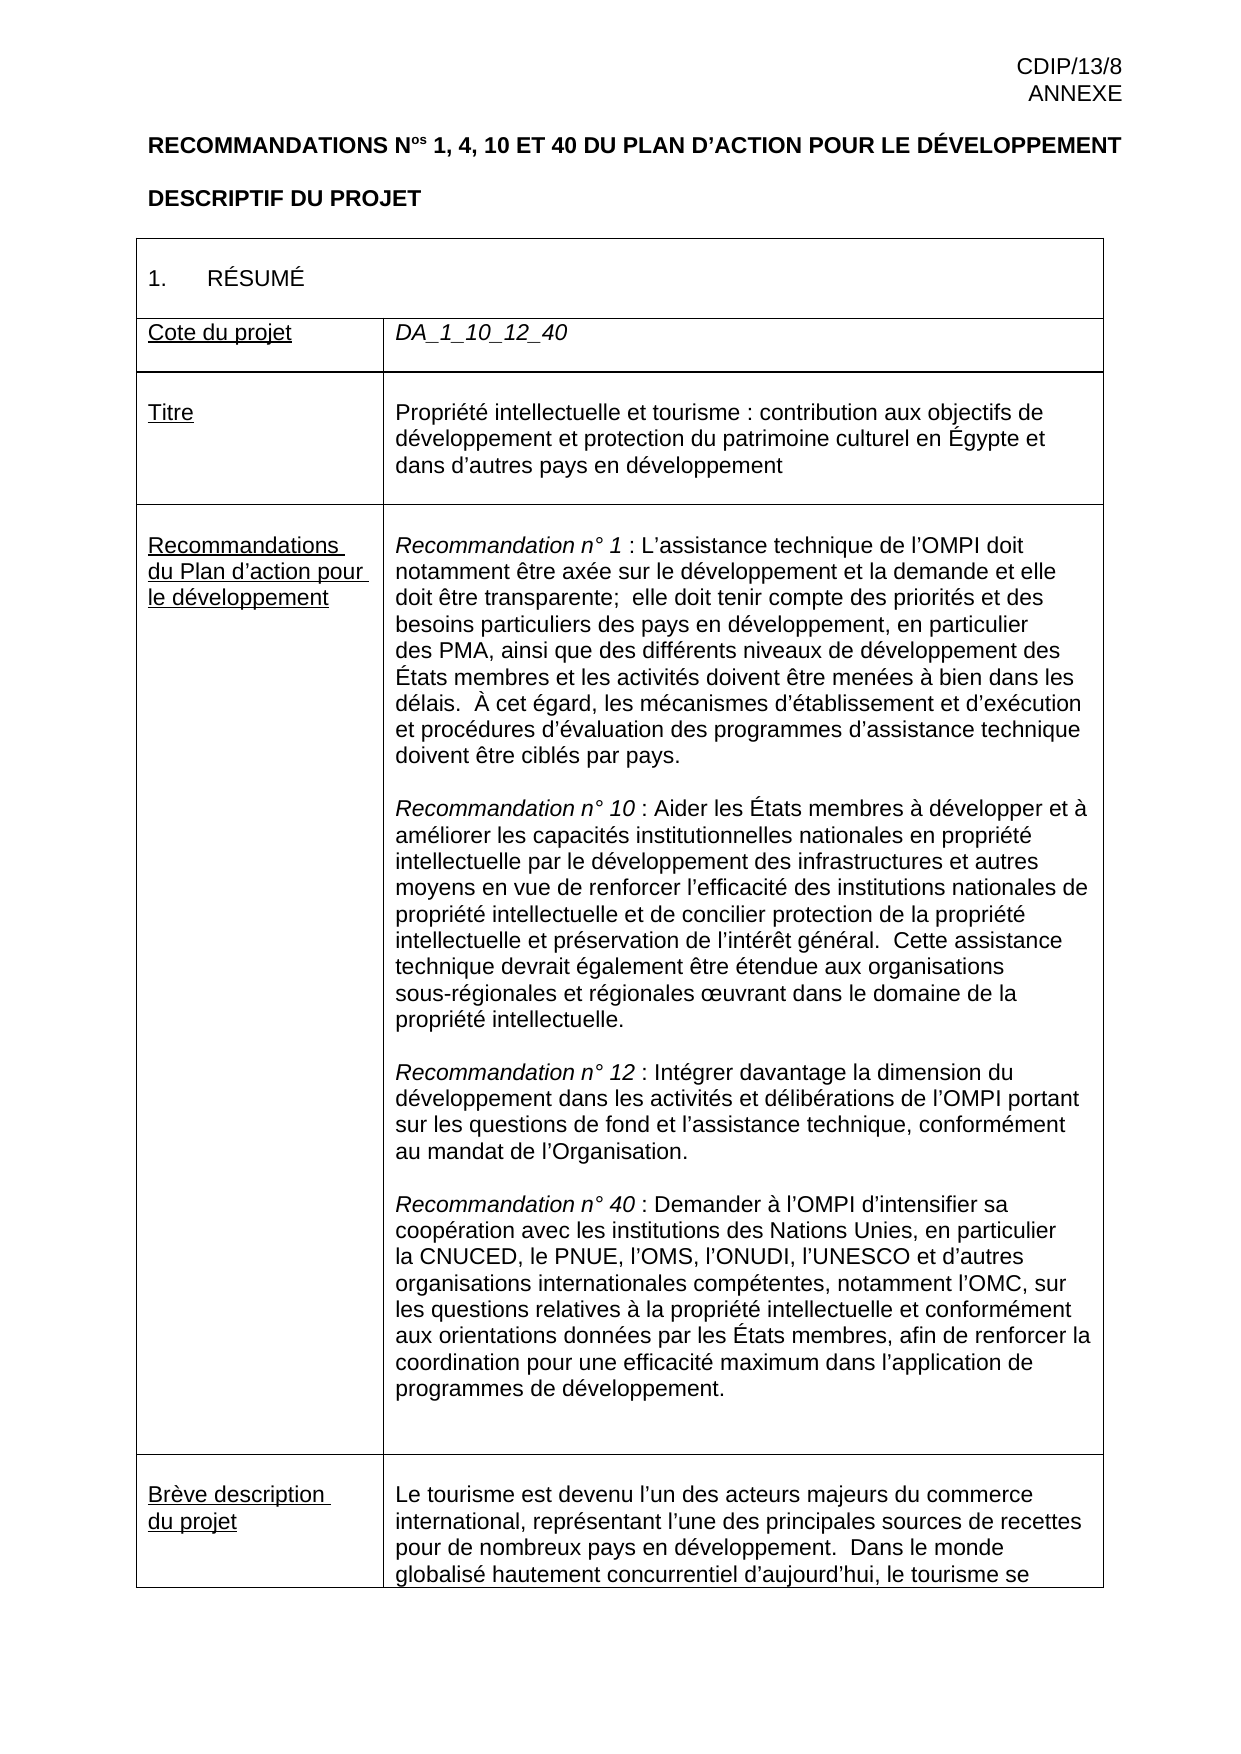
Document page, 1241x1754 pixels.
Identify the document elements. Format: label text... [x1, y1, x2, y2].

table_cell Propriété intellectuelle et tourisme : contribution aux objectifs de développement et protection du patrimoine culturel en Égypte et dans d’autres pays en développement [384, 373, 1103, 504]
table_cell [137, 1455, 383, 1587]
text DESCRIPTIF DU PROJET [148, 185, 1122, 211]
text RECOMMANDATIONS Nos 1, 4, 10 ET 40 DU PLAN D’ACTION POUR LE DÉVELOPPEMENT [148, 132, 1137, 158]
table_cell DA_1_10_12_40 [384, 319, 1103, 371]
table_header 1. RÉSUMÉ [137, 239, 1103, 318]
table_cell Titre [137, 373, 383, 504]
table_cell Cote du projet [137, 319, 383, 371]
table_cell Recommandation n° 1 : L’assistance technique de l’OMPI doit notamment être axée sur le développement et la demande et elle doit être transparente; elle doit tenir compte des priorités et des besoins particuliers des pays en développement, en particulier des PMA, ainsi que des différents niveaux de développement des États membres et les activités doivent être menées à bien dans les délais. À cet égard, les mécanismes d’établissement et d’exécution et procédures d’évaluation des programmes d’assistance technique doivent être ciblés par pays. Recommandation n° 10 : Aider les États membres à développer et à améliorer les capacités institutionnelles nationales en propriété intellectuelle par le développement des infrastructures et autres moyens en vue de renforcer l’efficacité des institutions nationales de propriété intellectuelle et de concilier protection de la propriété intellectuelle et préservation de l’intérêt général. Cette assistance technique devrait également être étendue aux organisations sous-régionales et régionales œuvrant dans le domaine de la propriété intellectuelle. Recommandation n° 12 : Intégrer davantage la dimension du développement dans les activités et délibérations de l’OMPI portant sur les questions de fond et l’assistance technique, conformément au mandat de l’Organisation. Recommandation n° 40 : Demander à l’OMPI d’intensifier sa coopération avec les institutions des Nations Unies, en particulier la CNUCED, le PNUE, l’OMS, l’ONUDI, l’UNESCO et d’autres organisations internationales compétentes, notamment l’OMC, sur les questions relatives à la propriété intellectuelle et conformément aux orientations données par les États membres, afin de renforcer la coordination pour une efficacité maximum dans l’application de programmes de développement. [384, 505, 1103, 1454]
table_cell Recommandations du Plan d’action pour le développement [137, 505, 383, 1454]
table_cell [384, 1455, 1103, 1587]
